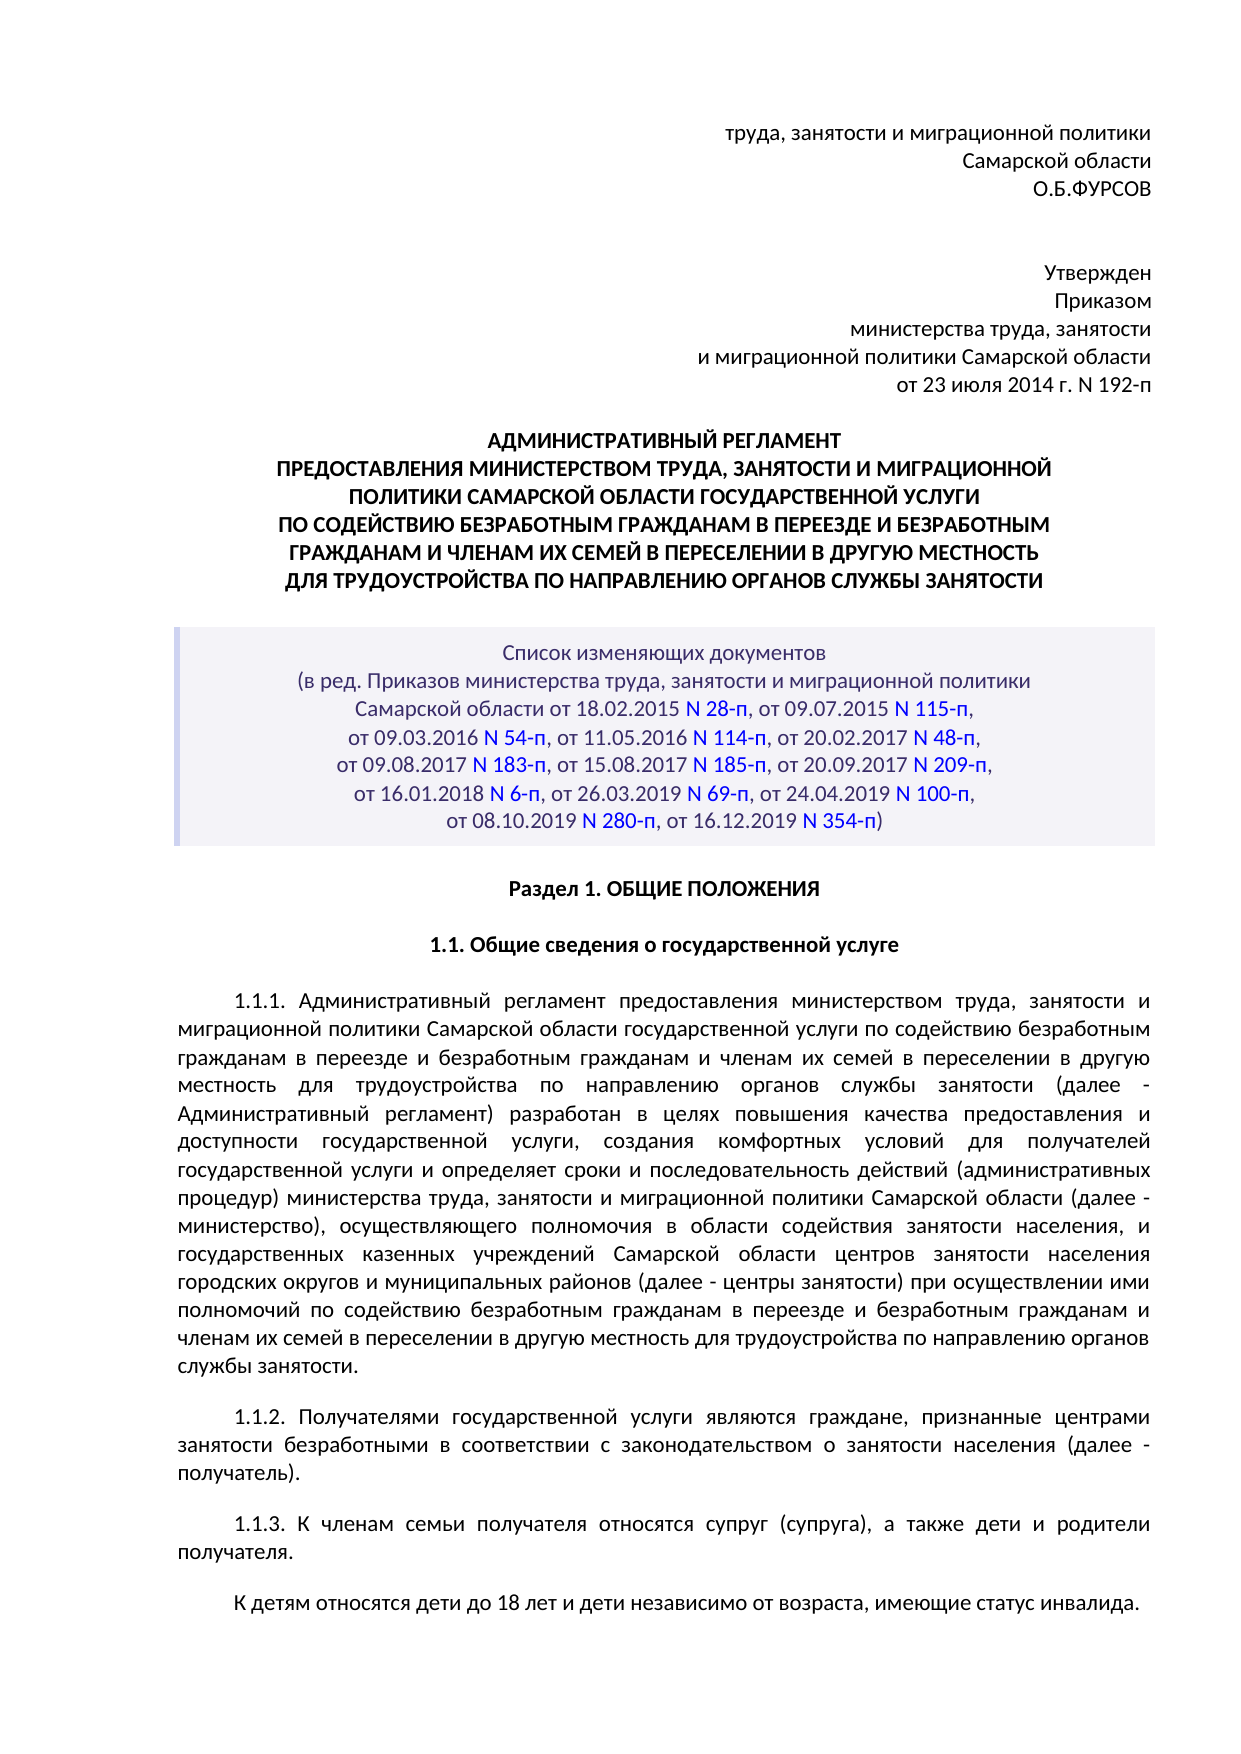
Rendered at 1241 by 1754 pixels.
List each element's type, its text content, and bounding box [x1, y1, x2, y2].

text Самарской области [177, 146, 1152, 174]
title ДЛЯ ТРУДОУСТРОЙСТВА ПО НАПРАВЛЕНИЮ ОРГАНОВ СЛУЖБЫ ЗАНЯТОСТИ [177, 566, 1152, 594]
title ПРЕДОСТАВЛЕНИЯ МИНИСТЕРСТВОМ ТРУДА, ЗАНЯТОСТИ И МИГРАЦИОННОЙ [177, 454, 1152, 482]
text труда, занятости и миграционной политики [177, 118, 1152, 146]
text О.Б.ФУРСОВ [177, 174, 1152, 202]
text 1.1.1. Административный регламент предоставления министерством труда, занятости и миграционной политики Самарской области государственной услуги по содействию безработным гражданам в переезде и безработным гражданам и членам их семей в переселении в другую местность для трудоустройства по направлению органов службы занятости (далее - Административный регламент) разработан в целях повышения качества предоставления и доступности государственной услуги, создания комфортных условий для получателей государственной услуги и определяет сроки и последовательность действий (административных процедур) министерства труда, занятости и миграционной политики Самарской области (далее - министерство), осуществляющего полномочия в области содействия занятости населения, и государственных казенных учреждений Самарской области центров занятости населения городских округов и муниципальных районов (далее - центры занятости) при осуществлении ими полномочий по содействию безработным гражданам в переезде и безработным гражданам и членам их семей в переселении в другую местность для трудоустройства по направлению органов службы занятости. [177, 987, 1152, 1379]
text министерства труда, занятости [177, 314, 1152, 342]
text от 23 июля 2014 г. N 192-п [177, 370, 1152, 398]
title Раздел 1. ОБЩИЕ ПОЛОЖЕНИЯ [177, 874, 1152, 902]
text Утвержден [177, 258, 1152, 286]
title 1.1. Общие сведения о государственной услуге [177, 931, 1152, 958]
title ПО СОДЕЙСТВИЮ БЕЗРАБОТНЫМ ГРАЖДАНАМ В ПЕРЕЕЗДЕ И БЕЗРАБОТНЫМ [177, 510, 1152, 538]
table_header Список изменяющих документов (в ред. Приказов министерства труда, занятости и миграционной политики Самарской области от 18.02.2015 N 28-п, от 09.07.2015 N 115-п, от 09.03.2016 N 54-п, от 11.05.2016 N 114-п, от 20.02.2017 N 48-п, от 09.08.2017 N 183-п, от 15.08.2017 N 185-п, от 20.09.2017 N 209-п, от 16.01.2018 N 6-п, от 26.03.2019 N 69-п, от 24.04.2019 N 100-п, от 08.10.2019 N 280-п, от 16.12.2019 N 354-п) [180, 627, 1149, 846]
text Приказом [177, 286, 1152, 314]
text К детям относятся дети до 18 лет и дети независимо от возраста, имеющие статус инвалида. [177, 1588, 1152, 1616]
text 1.1.2. Получателями государственной услуги являются граждане, признанные центрами занятости безработными в соответствии с законодательством о занятости населения (далее - получатель). [177, 1402, 1152, 1486]
title ПОЛИТИКИ САМАРСКОЙ ОБЛАСТИ ГОСУДАРСТВЕННОЙ УСЛУГИ [177, 482, 1152, 510]
text 1.1.3. К членам семьи получателя относятся супруг (супруга), а также дети и родители получателя. [177, 1509, 1152, 1565]
text и миграционной политики Самарской области [177, 342, 1152, 370]
title АДМИНИСТРАТИВНЫЙ РЕГЛАМЕНТ [177, 426, 1152, 454]
title ГРАЖДАНАМ И ЧЛЕНАМ ИХ СЕМЕЙ В ПЕРЕСЕЛЕНИИ В ДРУГУЮ МЕСТНОСТЬ [177, 538, 1152, 566]
